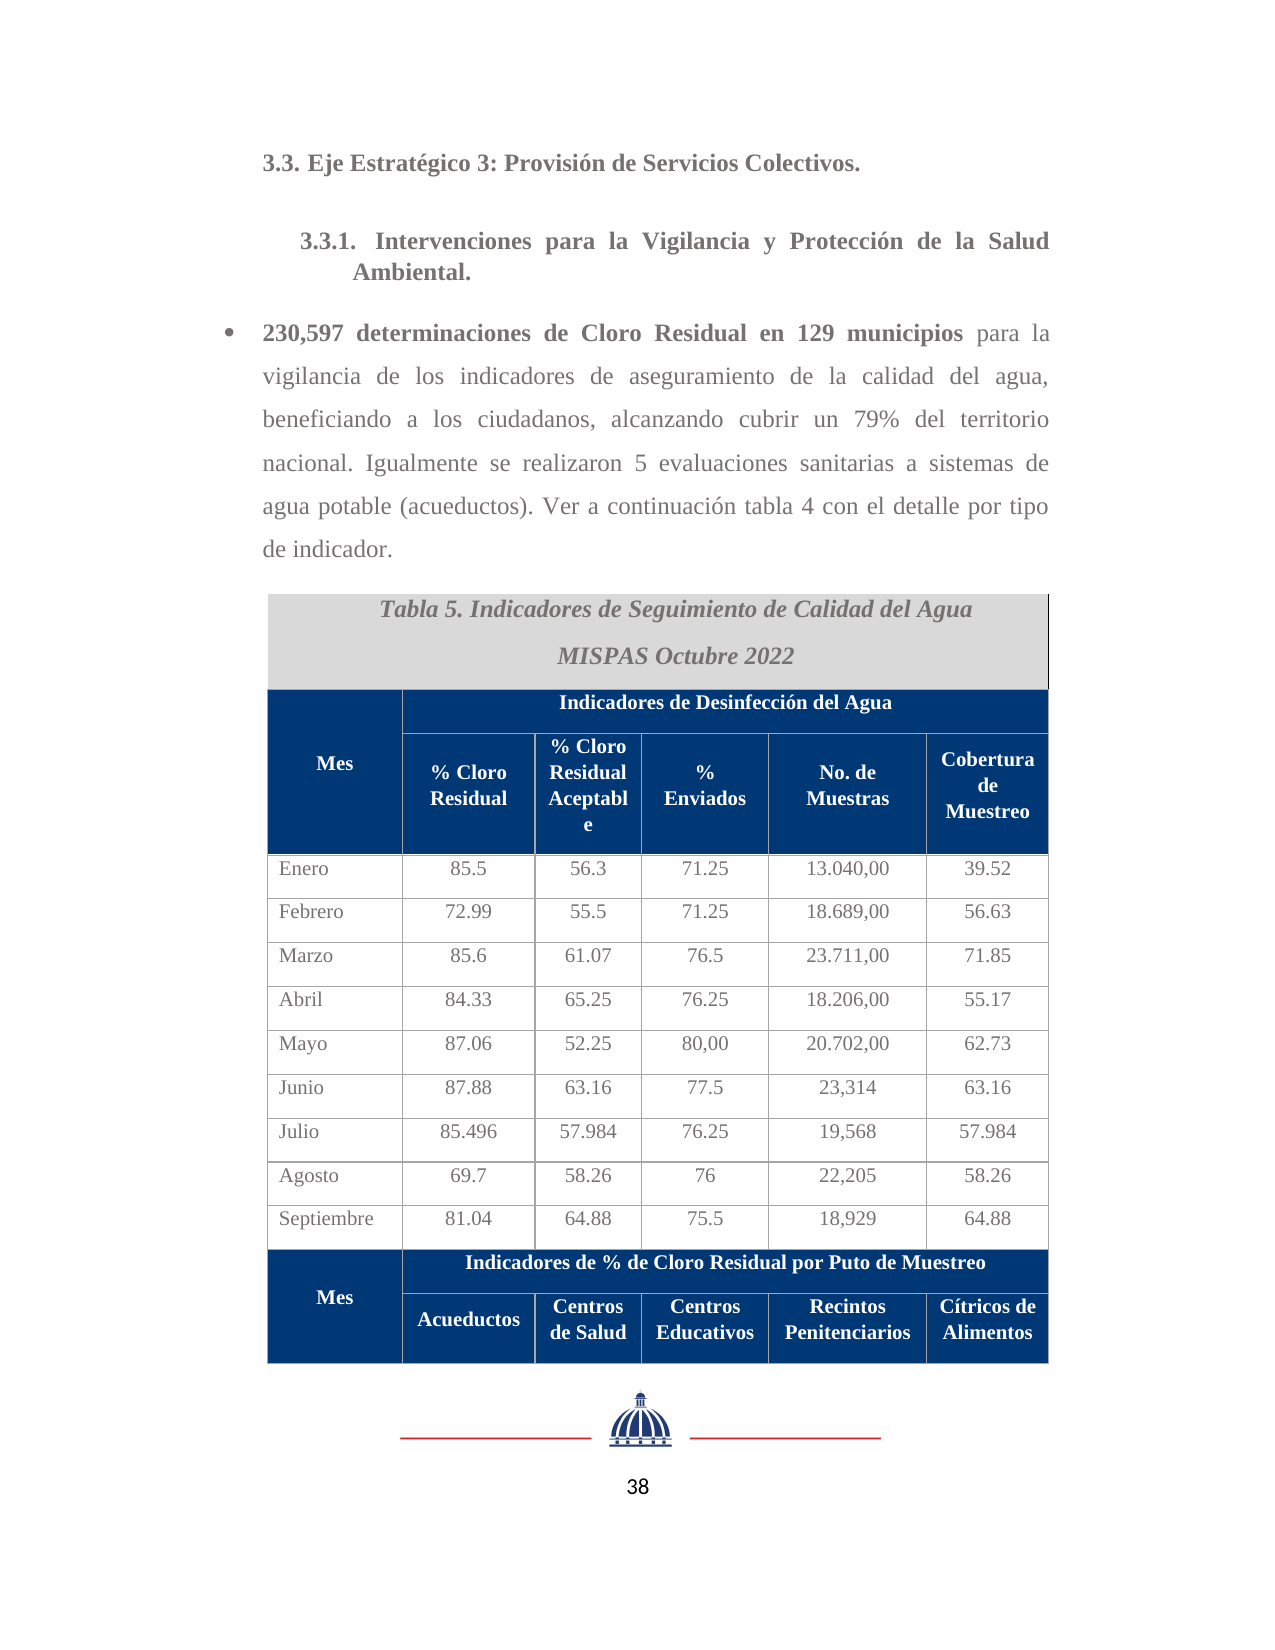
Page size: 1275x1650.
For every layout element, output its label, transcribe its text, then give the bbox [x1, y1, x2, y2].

table_cell Julio [268, 1119, 402, 1161]
table_cell 52.25 [536, 1031, 641, 1074]
subtitle Intervenciones para la Vigilancia y Protección de la Salud Ambiental. [300, 226, 1050, 286]
table_cell Cobertura de Muestreo [927, 734, 1048, 854]
table_cell Mayo [268, 1031, 402, 1074]
table_cell 65.25 [536, 987, 641, 1030]
table_cell 18,929 [769, 1206, 926, 1249]
table_cell 23.711,00 [769, 943, 926, 986]
table_cell 55.17 [927, 987, 1048, 1030]
table_cell 39.52 [927, 856, 1048, 898]
table_cell 18.689,00 [769, 899, 926, 942]
table_cell 87.06 [403, 1031, 534, 1074]
table_cell 76 [642, 1163, 768, 1205]
table_cell No. de Muestras [769, 734, 926, 854]
table_cell 64.88 [927, 1206, 1048, 1249]
table_cell 63.16 [927, 1075, 1048, 1118]
picture [396, 1386, 889, 1452]
table_cell 61.07 [536, 943, 641, 986]
table_cell 85.6 [403, 943, 534, 986]
table_cell Abril [268, 987, 402, 1030]
table_cell 84.33 [403, 987, 534, 1030]
table_cell Septiembre [268, 1206, 402, 1249]
table_cell Centros de Salud [536, 1294, 641, 1363]
table_cell 76.25 [642, 1119, 768, 1161]
table_cell 56.3 [536, 856, 641, 898]
table_cell 81.04 [403, 1206, 534, 1249]
table_cell Indicadores de % de Cloro Residual por Puto de Muestreo [403, 1250, 1048, 1293]
table_cell Recintos Penitenciarios [769, 1294, 926, 1363]
table_cell 80,00 [642, 1031, 768, 1074]
table_cell 63.16 [536, 1075, 641, 1118]
table_cell 20.702,00 [769, 1031, 926, 1074]
table_cell % Cloro Residual [403, 734, 534, 854]
table_cell Junio [268, 1075, 402, 1118]
table_cell 58.26 [536, 1163, 641, 1205]
table_cell Mes [268, 690, 402, 854]
table_cell Enero [268, 856, 402, 898]
table_cell Acueductos [403, 1294, 534, 1363]
table_cell 71.25 [642, 899, 768, 942]
table_cell 69.7 [403, 1163, 534, 1205]
table_cell Agosto [268, 1163, 402, 1205]
table_cell Indicadores de Desinfección del Agua [403, 690, 1048, 733]
table_header Tabla 5. Indicadores de Seguimiento de Calidad del Agua MISPAS Octubre 2022 [268, 594, 1048, 689]
table_cell Marzo [268, 943, 402, 986]
table_cell 64.88 [536, 1206, 641, 1249]
table_cell 87.88 [403, 1075, 534, 1118]
table_cell 85.496 [403, 1119, 534, 1161]
table_cell 76.5 [642, 943, 768, 986]
table_cell Mes [268, 1250, 402, 1363]
table_cell 22,205 [769, 1163, 926, 1205]
table_cell Febrero [268, 899, 402, 942]
table_cell Cítricos de Alimentos [927, 1294, 1048, 1363]
table_cell 76.25 [642, 987, 768, 1030]
table_cell 75.5 [642, 1206, 768, 1249]
table_cell 56.63 [927, 899, 1048, 942]
table_cell % Enviados [642, 734, 768, 854]
table_cell 13.040,00 [769, 856, 926, 898]
table_cell 57.984 [927, 1119, 1048, 1161]
table_cell 62.73 [927, 1031, 1048, 1074]
list 230,597 determinaciones de Cloro Residual en 129 municipios para la vigilancia de los indicadores de aseguramiento de la calidad del agua, beneficiando a los ciudadanos, alcanzando cubrir un 79% del territorio nacional. Igualmente se realizaron 5 evaluaciones sanitarias a sistemas de agua potable (acueductos). Ver a continuación tabla 4 con el detalle por tipo de indicador. [225, 318, 1050, 563]
table_cell 77.5 [642, 1075, 768, 1118]
table_cell 71.85 [927, 943, 1048, 986]
table_cell 18.206,00 [769, 987, 926, 1030]
table_cell 55.5 [536, 899, 641, 942]
table_cell % Cloro Residual Aceptable [536, 734, 641, 854]
table_cell 85.5 [403, 856, 534, 898]
table_cell 57.984 [536, 1119, 641, 1161]
table_cell 19,568 [769, 1119, 926, 1161]
table_cell 58.26 [927, 1163, 1048, 1205]
table_cell Centros Educativos [642, 1294, 768, 1363]
table_cell 72.99 [403, 899, 534, 942]
subtitle Eje Estratégico 3: Provisión de Servicios Colectivos. [262, 148, 1050, 176]
table_cell 71.25 [642, 856, 768, 898]
table_cell 23,314 [769, 1075, 926, 1118]
